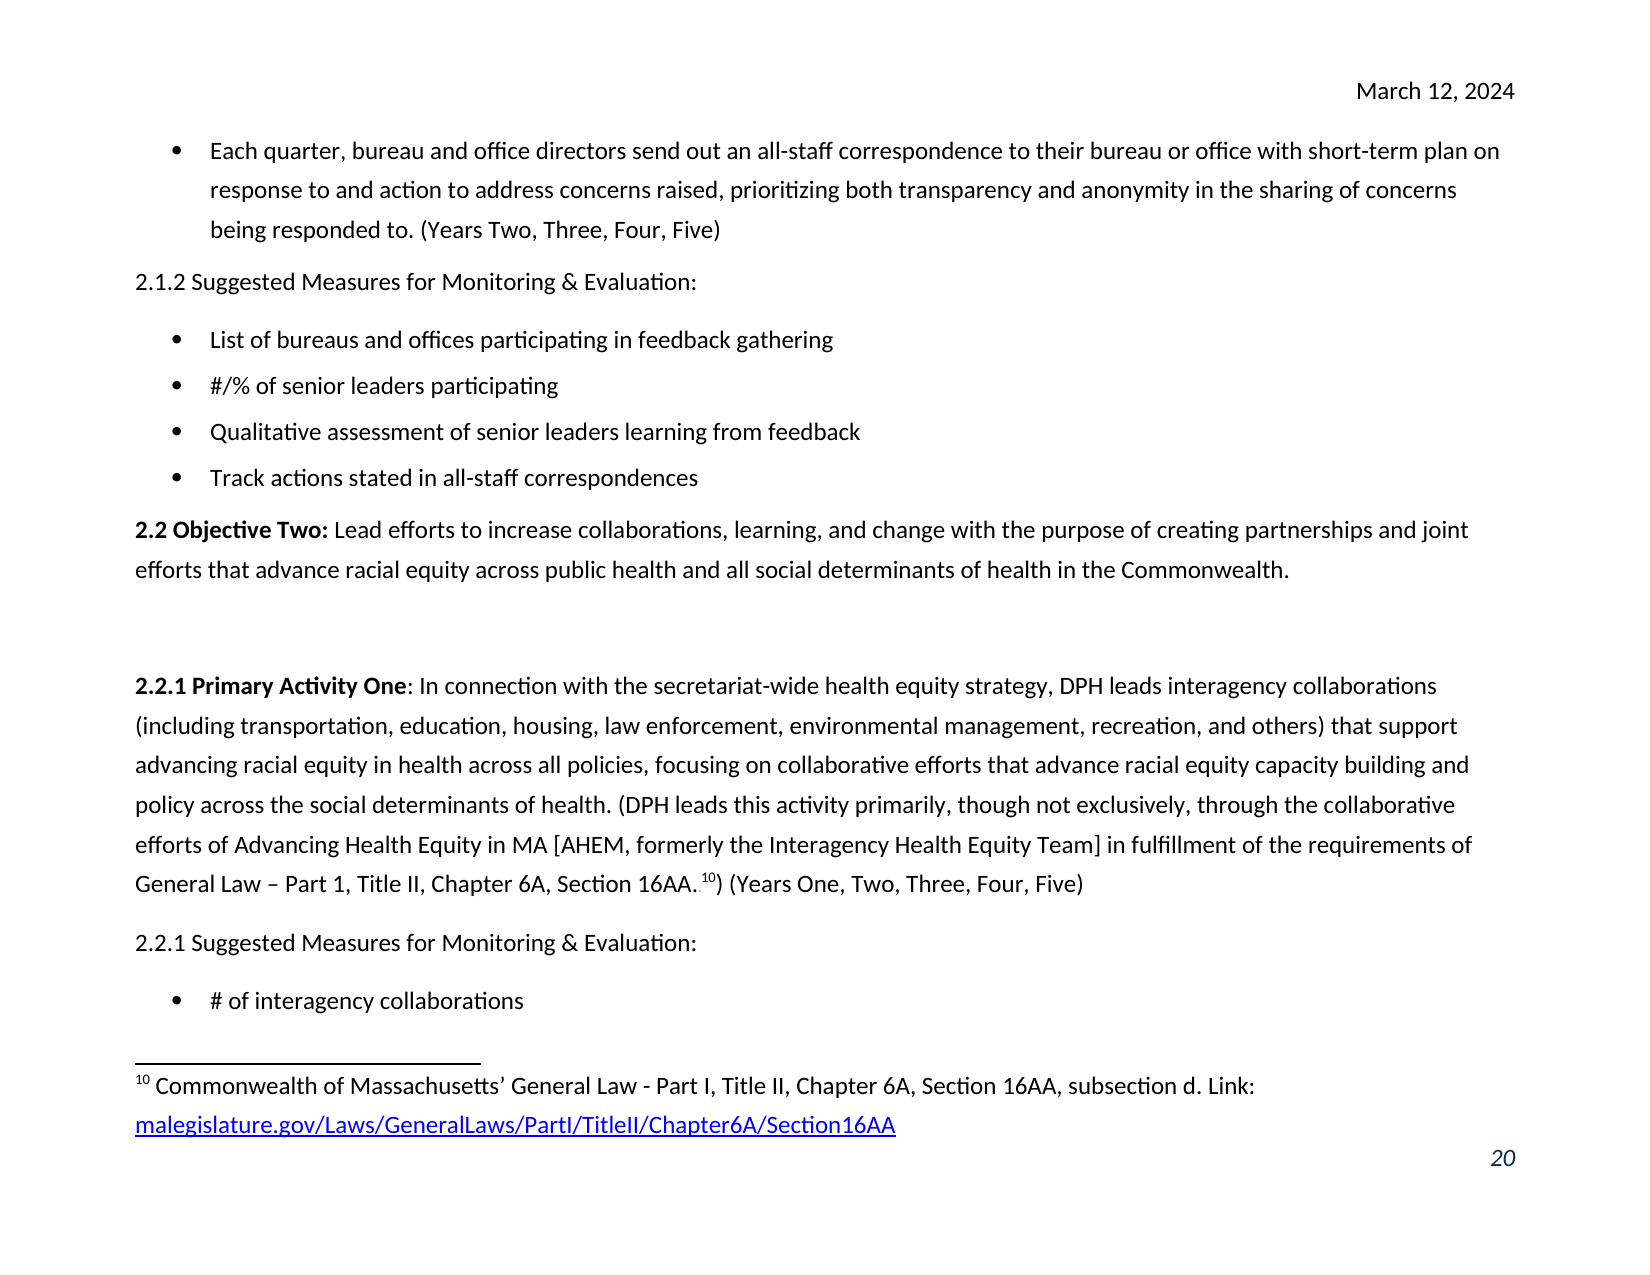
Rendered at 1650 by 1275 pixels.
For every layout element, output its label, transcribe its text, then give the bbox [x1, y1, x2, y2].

list Qualitative assessment of senior leaders learning from feedback [172, 416, 1515, 447]
list # of interagency collaborations [172, 985, 1515, 1016]
text 2.2.1 Primary Activity One: In connection with the secretariat-wide health equity strategy, DPH leads interagency collaborations (including transportation, education, housing, law enforcement, environmental management, recreation, and others) that support advancing racial equity in health across all policies, focusing on collaborative efforts that advance racial equity capacity building and policy across the social determinants of health. (DPH leads this activity primarily, though not exclusively, through the collaborative efforts of Advancing Health Equity in MA [AHEM, formerly the Interagency Health Equity Team] in fulfillment of the requirements of General Law – Part 1, Title II, Chapter 6A, Section 16AA.9F) (Years One, Two, Three, Four, Five) [135, 670, 1515, 899]
list #/% of senior leaders participating [172, 370, 1515, 401]
text 2.1.2 Suggested Measures for Monitoring & Evaluation: [135, 266, 1515, 297]
list Track actions stated in all-staff correspondences [172, 462, 1515, 493]
text 2.2.1 Suggested Measures for Monitoring & Evaluation: [135, 927, 1515, 957]
text 2.2 Objective Two: Lead efforts to increase collaborations, learning, and change with the purpose of creating partnerships and joint efforts that advance racial equity across public health and all social determinants of health in the Commonwealth. [135, 514, 1515, 584]
list Each quarter, bureau and office directors send out an all-staff correspondence to their bureau or office with short-term plan on response to and action to address concerns raised, prioritizing both transparency and anonymity in the sharing of concerns being responded to. (Years Two, Three, Four, Five) [172, 135, 1515, 245]
list List of bureaus and offices participating in feedback gathering [172, 324, 1515, 355]
